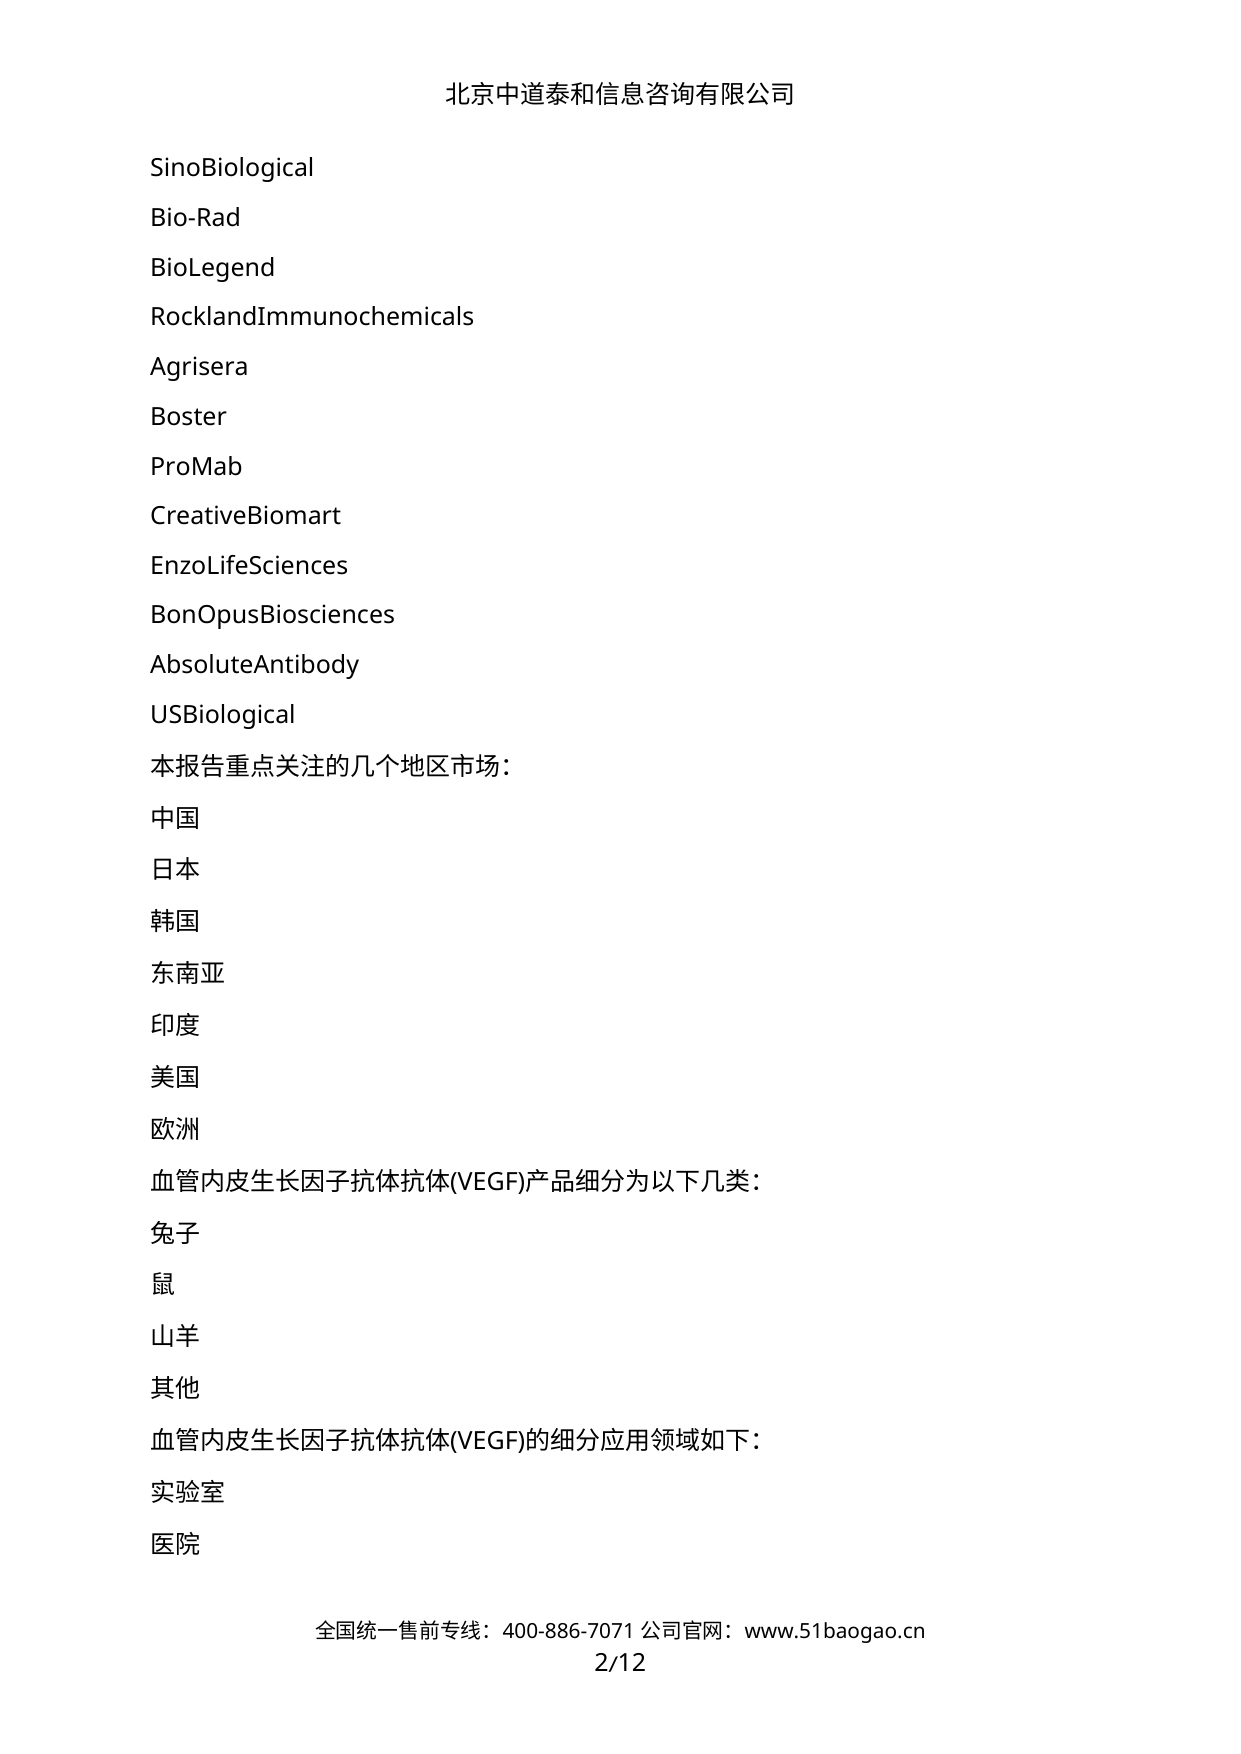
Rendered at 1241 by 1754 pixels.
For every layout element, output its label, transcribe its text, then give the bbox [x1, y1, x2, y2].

text 印度 [150, 1006, 1090, 1042]
text 东南亚 [150, 954, 1090, 990]
text 中国 [150, 798, 1090, 834]
text 欧洲 [150, 1109, 1090, 1146]
text 其他 [150, 1369, 1090, 1405]
text 山羊 [150, 1317, 1090, 1353]
text SinoBiological [150, 150, 1090, 184]
text 韩国 [150, 902, 1090, 938]
text Bio-Rad [150, 200, 1090, 234]
text BioLegend [150, 249, 1090, 283]
text 医院 [150, 1524, 1090, 1561]
text 实验室 [150, 1472, 1090, 1509]
text CreativeBiomart [150, 498, 1090, 532]
text BonOpusBiosciences [150, 597, 1090, 631]
text Agrisera [150, 349, 1090, 383]
text EnzoLifeSciences [150, 547, 1090, 582]
text AbsoluteAntibody [150, 647, 1090, 681]
text ProMab [150, 448, 1090, 482]
text 美国 [150, 1057, 1090, 1094]
text 血管内皮生长因子抗体抗体(VEGF)产品细分为以下几类： [150, 1161, 1090, 1197]
text 血管内皮生长因子抗体抗体(VEGF)的细分应用领域如下： [150, 1421, 1090, 1457]
text Boster [150, 398, 1090, 432]
text 兔子 [150, 1213, 1090, 1249]
text RocklandImmunochemicals [150, 299, 1090, 333]
text 鼠 [150, 1265, 1090, 1301]
text 本报告重点关注的几个地区市场： [150, 746, 1090, 782]
text 日本 [150, 850, 1090, 886]
text USBiological [150, 697, 1090, 731]
